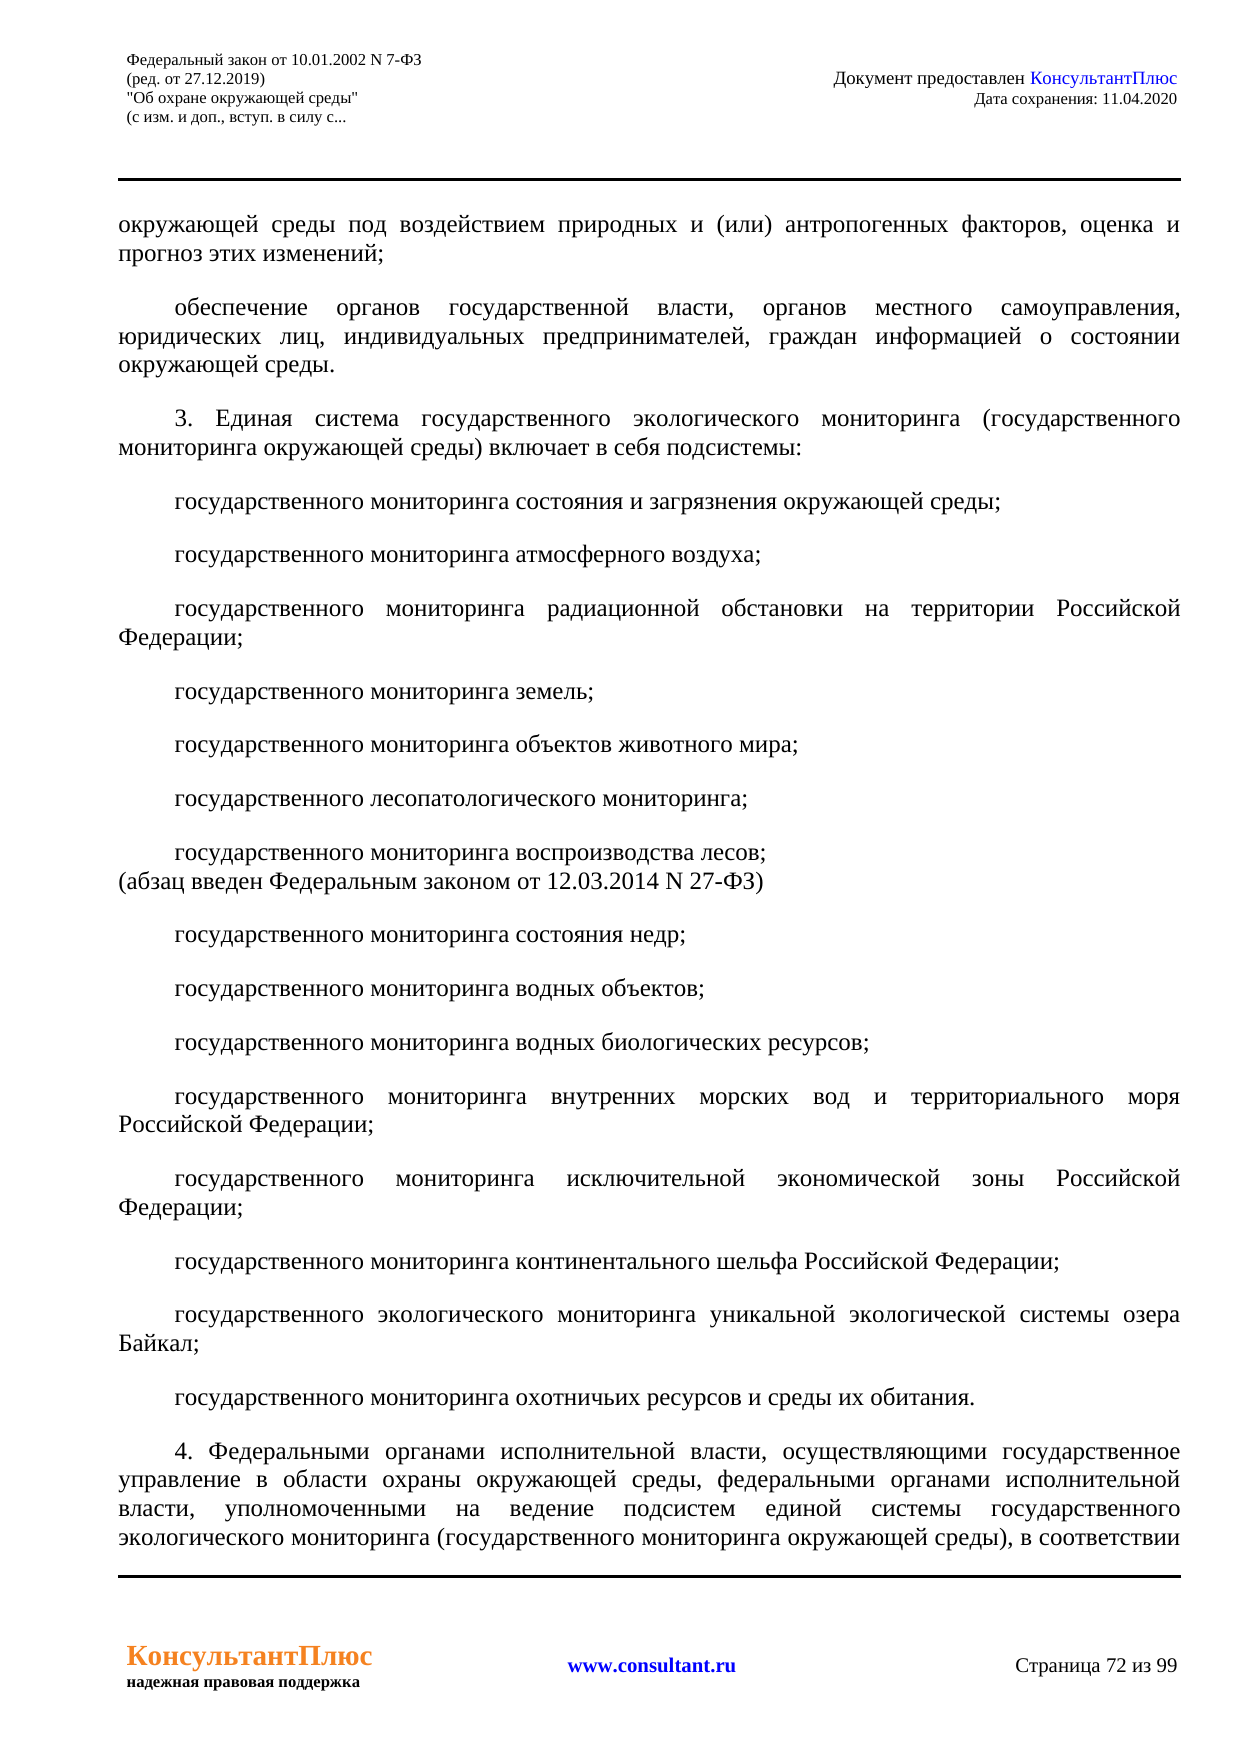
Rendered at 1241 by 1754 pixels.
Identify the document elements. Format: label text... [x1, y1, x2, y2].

text государственного мониторинга радиационной обстановки на территории Российской Федерации; [118, 593, 1181, 651]
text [118, 209, 1181, 267]
text государственного мониторинга атмосферного воздуха; [118, 539, 1181, 568]
text государственного мониторинга состояния и загрязнения окружающей среды; [118, 486, 1181, 514]
text государственного мониторинга земель; [118, 676, 1181, 704]
text государственного мониторинга объектов животного мира; [118, 729, 1181, 758]
text государственного мониторинга охотничьих ресурсов и среды их обитания. [118, 1382, 1181, 1411]
text государственного лесопатологического мониторинга; [118, 783, 1181, 812]
text государственного мониторинга исключительной экономической зоны Российской Федерации; [118, 1163, 1181, 1221]
text государственного мониторинга водных объектов; [118, 973, 1181, 1002]
text государственного экологического мониторинга уникальной экологической системы озера Байкал; [118, 1299, 1181, 1357]
text (абзац введен Федеральным законом от 12.03.2014 N 27-ФЗ) [118, 866, 1181, 894]
text государственного мониторинга континентального шельфа Российской Федерации; [118, 1246, 1181, 1274]
text государственного мониторинга состояния недр; [118, 919, 1181, 948]
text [118, 1436, 1181, 1551]
text 3. Единая система государственного экологического мониторинга (государственного мониторинга окружающей среды) включает в себя подсистемы: [118, 403, 1181, 461]
text государственного мониторинга водных биологических ресурсов; [118, 1027, 1181, 1056]
text обеспечение органов государственной власти, органов местного самоуправления, юридических лиц, индивидуальных предпринимателей, граждан информацией о состоянии окружающей среды. [118, 292, 1181, 378]
text государственного мониторинга внутренних морских вод и территориального моря Российской Федерации; [118, 1081, 1181, 1138]
text государственного мониторинга воспроизводства лесов; [118, 837, 1181, 866]
